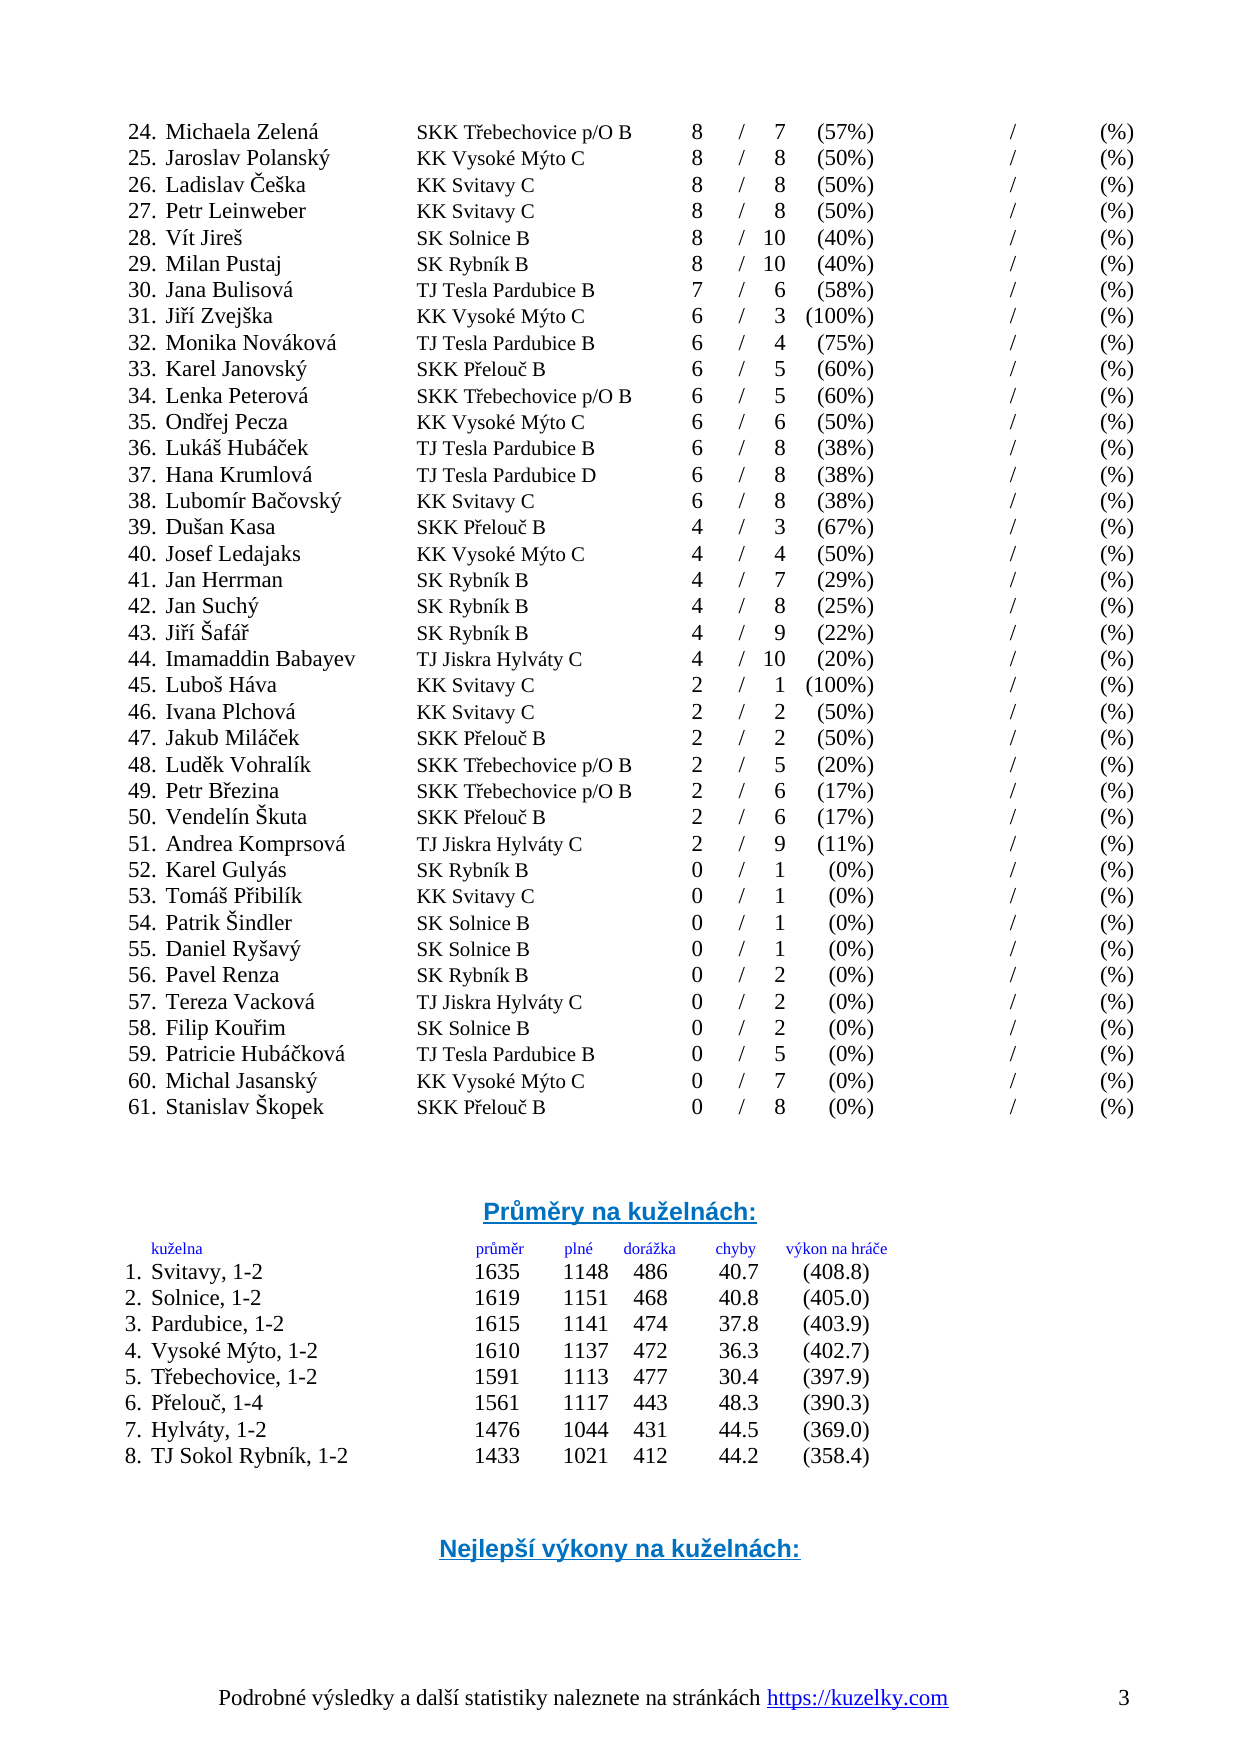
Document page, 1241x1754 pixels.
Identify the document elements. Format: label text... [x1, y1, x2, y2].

text 42. Jan Suchý SK Rybník B 4 / 8 (25%) / (%) [106, 592, 1134, 619]
text 61. Stanislav Škopek SKK Přelouč B 0 / 8 (0%) / (%) [106, 1093, 1134, 1119]
text 37. Hana Krumlová TJ Tesla Pardubice D 6 / 8 (38%) / (%) [106, 461, 1134, 487]
text 52. Karel Gulyás SK Rybník B 0 / 1 (0%) / (%) [106, 856, 1134, 882]
text 28. Vít Jireš SK Solnice B 8 / 10 (40%) / (%) [106, 223, 1134, 250]
text 27. Petr Leinweber KK Svitavy C 8 / 8 (50%) / (%) [106, 197, 1134, 223]
text 54. Patrik Šindler SK Solnice B 0 / 1 (0%) / (%) [106, 909, 1134, 935]
text 44. Imamaddin Babayev TJ Jiskra Hylváty C 4 / 10 (20%) / (%) [106, 645, 1134, 672]
text 45. Luboš Háva KK Svitavy C 2 / 1 (100%) / (%) [106, 672, 1134, 698]
text 51. Andrea Komprsová TJ Jiskra Hylváty C 2 / 9 (11%) / (%) [106, 830, 1134, 856]
text 3. Pardubice, 1-2 1615 1141 474 37.8 (403.9) [106, 1310, 1134, 1337]
text 5. Třebechovice, 1-2 1591 1113 477 30.4 (397.9) [106, 1363, 1134, 1389]
text 26. Ladislav Češka KK Svitavy C 8 / 8 (50%) / (%) [106, 171, 1134, 197]
text 7. Hylváty, 1-2 1476 1044 431 44.5 (369.0) [106, 1416, 1134, 1442]
text 1. Svitavy, 1-2 1635 1148 486 40.7 (408.8) [106, 1258, 1134, 1284]
text 50. Vendelín Škuta SKK Přelouč B 2 / 6 (17%) / (%) [106, 803, 1134, 830]
text 53. Tomáš Přibilík KK Svitavy C 0 / 1 (0%) / (%) [106, 882, 1134, 909]
text 43. Jiří Šafář SK Rybník B 4 / 9 (22%) / (%) [106, 619, 1134, 645]
text 25. Jaroslav Polanský KK Vysoké Mýto C 8 / 8 (50%) / (%) [106, 144, 1134, 171]
text 2. Solnice, 1-2 1619 1151 468 40.8 (405.0) [106, 1284, 1134, 1310]
text 48. Luděk Vohralík SKK Třebechovice p/O B 2 / 5 (20%) / (%) [106, 751, 1134, 777]
text 39. Dušan Kasa SKK Přelouč B 4 / 3 (67%) / (%) [106, 513, 1134, 540]
text 57. Tereza Vacková TJ Jiskra Hylváty C 0 / 2 (0%) / (%) [106, 988, 1134, 1014]
text 56. Pavel Renza SK Rybník B 0 / 2 (0%) / (%) [106, 961, 1134, 988]
text 49. Petr Březina SKK Třebechovice p/O B 2 / 6 (17%) / (%) [106, 777, 1134, 803]
text 24. Michaela Zelená SKK Třebechovice p/O B 8 / 7 (57%) / (%) [106, 118, 1134, 144]
text 32. Monika Nováková TJ Tesla Pardubice B 6 / 4 (75%) / (%) [106, 329, 1134, 355]
text 60. Michal Jasanský KK Vysoké Mýto C 0 / 7 (0%) / (%) [106, 1067, 1134, 1093]
text 55. Daniel Ryšavý SK Solnice B 0 / 1 (0%) / (%) [106, 935, 1134, 961]
text 38. Lubomír Bačovský KK Svitavy C 6 / 8 (38%) / (%) [106, 487, 1134, 513]
text 4. Vysoké Mýto, 1-2 1610 1137 472 36.3 (402.7) [106, 1337, 1134, 1363]
text 8. TJ Sokol Rybník, 1-2 1433 1021 412 44.2 (358.4) [106, 1442, 1134, 1468]
text Průměry na kuželnách: [94, 1197, 1145, 1226]
text 34. Lenka Peterová SKK Třebechovice p/O B 6 / 5 (60%) / (%) [106, 382, 1134, 408]
text kuželna průměr plné dorážka chyby výkon na hráče [106, 1238, 1134, 1258]
text 30. Jana Bulisová TJ Tesla Pardubice B 7 / 6 (58%) / (%) [106, 276, 1134, 303]
text Nejlepší výkony na kuželnách: [94, 1534, 1145, 1562]
text 36. Lukáš Hubáček TJ Tesla Pardubice B 6 / 8 (38%) / (%) [106, 434, 1134, 461]
text 29. Milan Pustaj SK Rybník B 8 / 10 (40%) / (%) [106, 250, 1134, 276]
text 47. Jakub Miláček SKK Přelouč B 2 / 2 (50%) / (%) [106, 724, 1134, 751]
text 33. Karel Janovský SKK Přelouč B 6 / 5 (60%) / (%) [106, 355, 1134, 382]
text 58. Filip Kouřim SK Solnice B 0 / 2 (0%) / (%) [106, 1014, 1134, 1041]
text 40. Josef Ledajaks KK Vysoké Mýto C 4 / 4 (50%) / (%) [106, 540, 1134, 566]
text 31. Jiří Zvejška KK Vysoké Mýto C 6 / 3 (100%) / (%) [106, 303, 1134, 329]
text 35. Ondřej Pecza KK Vysoké Mýto C 6 / 6 (50%) / (%) [106, 408, 1134, 434]
text 6. Přelouč, 1-4 1561 1117 443 48.3 (390.3) [106, 1389, 1134, 1416]
text 46. Ivana Plchová KK Svitavy C 2 / 2 (50%) / (%) [106, 698, 1134, 724]
text 59. Patricie Hubáčková TJ Tesla Pardubice B 0 / 5 (0%) / (%) [106, 1041, 1134, 1067]
text 41. Jan Herrman SK Rybník B 4 / 7 (29%) / (%) [106, 566, 1134, 592]
